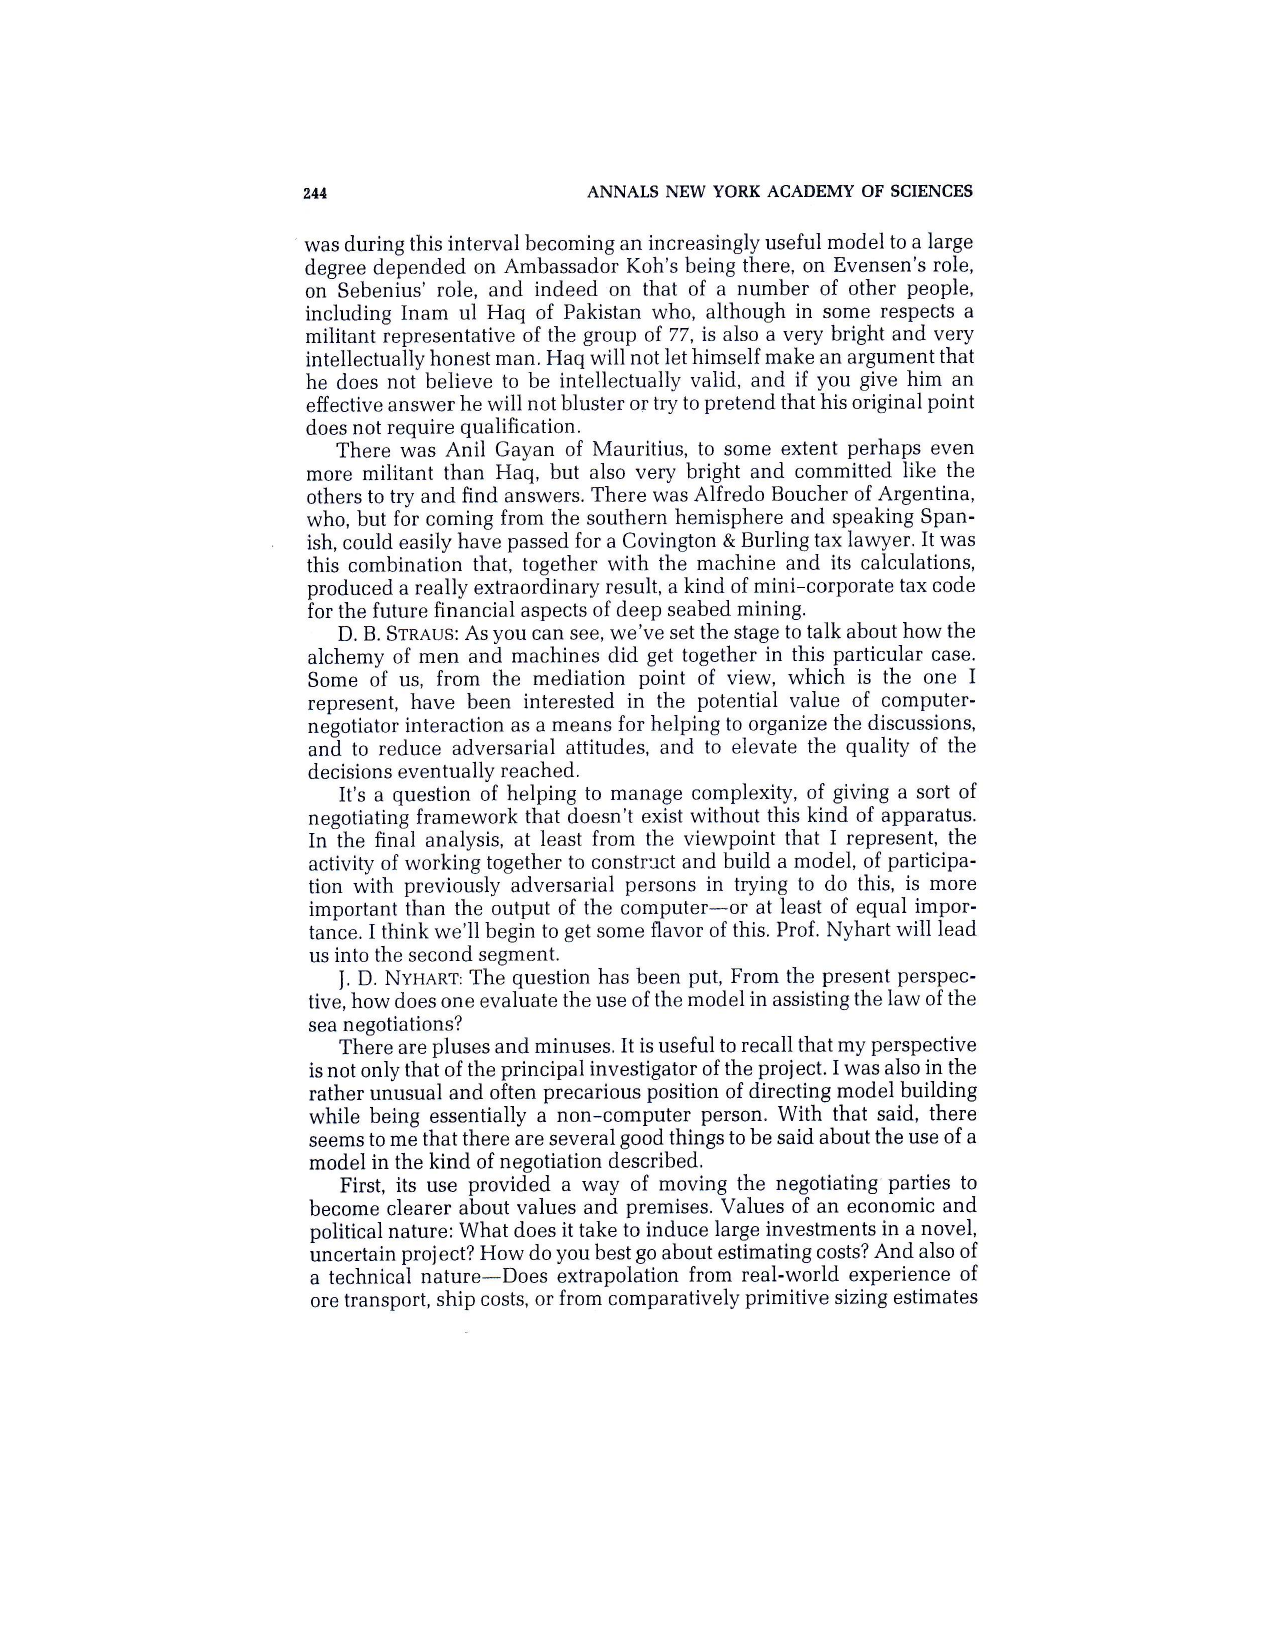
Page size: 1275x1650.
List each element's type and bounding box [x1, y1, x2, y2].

picture [262, 150, 1013, 1351]
